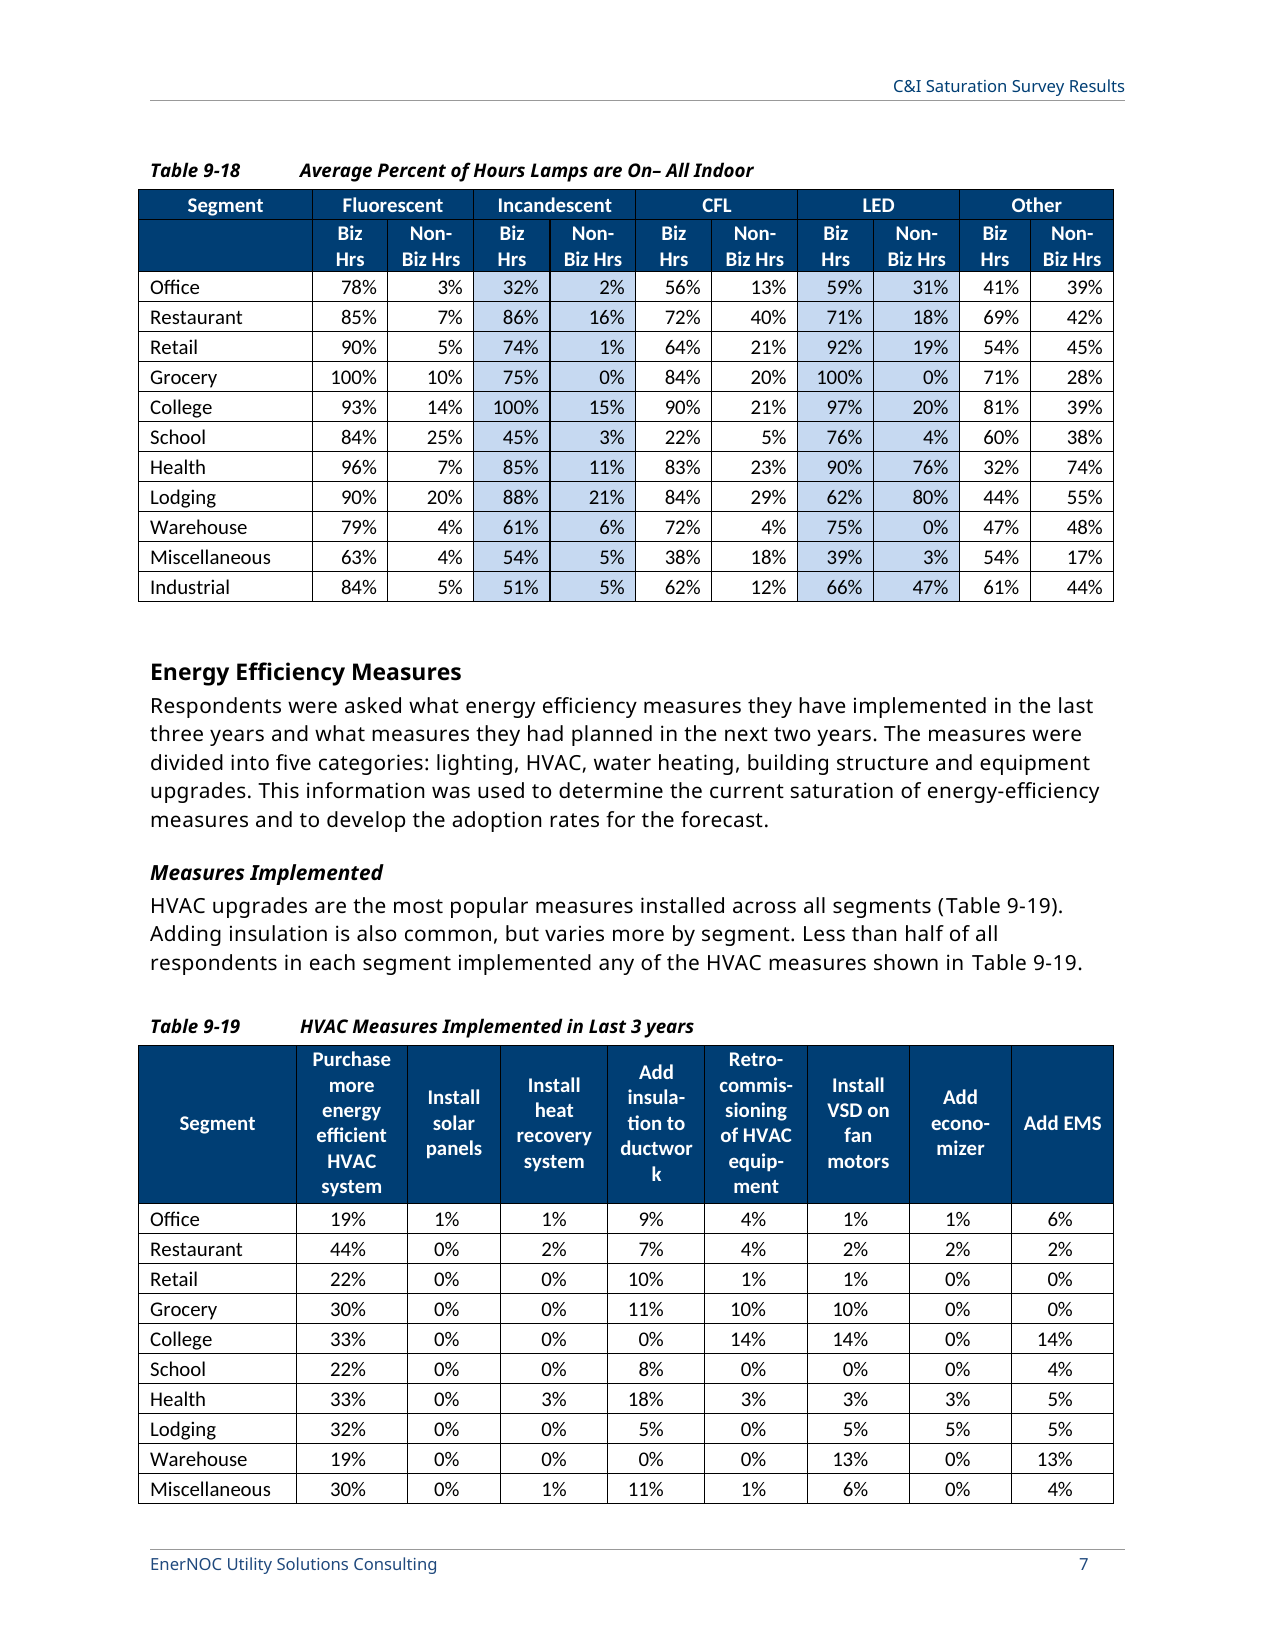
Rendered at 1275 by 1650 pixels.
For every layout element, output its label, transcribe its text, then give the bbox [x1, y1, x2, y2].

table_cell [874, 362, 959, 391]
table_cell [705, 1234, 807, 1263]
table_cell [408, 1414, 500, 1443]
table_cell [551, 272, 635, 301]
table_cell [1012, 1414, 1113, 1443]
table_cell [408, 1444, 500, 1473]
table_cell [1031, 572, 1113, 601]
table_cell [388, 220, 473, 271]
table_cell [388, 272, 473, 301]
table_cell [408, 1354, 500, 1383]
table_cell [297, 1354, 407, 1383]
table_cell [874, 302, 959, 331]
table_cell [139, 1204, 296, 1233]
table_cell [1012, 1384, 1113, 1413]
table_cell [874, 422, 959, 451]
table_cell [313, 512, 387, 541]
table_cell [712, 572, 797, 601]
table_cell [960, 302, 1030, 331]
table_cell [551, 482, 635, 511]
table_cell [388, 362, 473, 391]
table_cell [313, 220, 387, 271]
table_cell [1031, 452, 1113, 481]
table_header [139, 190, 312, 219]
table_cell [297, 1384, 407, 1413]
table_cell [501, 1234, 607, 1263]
subtitle Energy Efficiency Measures [150, 656, 1125, 687]
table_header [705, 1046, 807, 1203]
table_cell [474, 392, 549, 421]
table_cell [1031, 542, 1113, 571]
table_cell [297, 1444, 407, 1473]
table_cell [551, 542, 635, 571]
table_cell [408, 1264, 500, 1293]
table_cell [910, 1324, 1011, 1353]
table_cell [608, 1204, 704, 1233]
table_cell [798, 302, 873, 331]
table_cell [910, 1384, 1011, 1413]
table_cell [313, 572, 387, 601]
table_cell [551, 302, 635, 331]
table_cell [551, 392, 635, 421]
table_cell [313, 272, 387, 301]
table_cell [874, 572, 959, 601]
text Respondents were asked what energy efficiency measures they have implemented in the last three years and what measures they had planned in the next two years. The measures were divided into five categories: lighting, HVAC, water heating, building structure and equipment upgrades. This information was used to determine the current saturation of energy-efficiency measures and to develop the adoption rates for the forecast. [150, 691, 1125, 833]
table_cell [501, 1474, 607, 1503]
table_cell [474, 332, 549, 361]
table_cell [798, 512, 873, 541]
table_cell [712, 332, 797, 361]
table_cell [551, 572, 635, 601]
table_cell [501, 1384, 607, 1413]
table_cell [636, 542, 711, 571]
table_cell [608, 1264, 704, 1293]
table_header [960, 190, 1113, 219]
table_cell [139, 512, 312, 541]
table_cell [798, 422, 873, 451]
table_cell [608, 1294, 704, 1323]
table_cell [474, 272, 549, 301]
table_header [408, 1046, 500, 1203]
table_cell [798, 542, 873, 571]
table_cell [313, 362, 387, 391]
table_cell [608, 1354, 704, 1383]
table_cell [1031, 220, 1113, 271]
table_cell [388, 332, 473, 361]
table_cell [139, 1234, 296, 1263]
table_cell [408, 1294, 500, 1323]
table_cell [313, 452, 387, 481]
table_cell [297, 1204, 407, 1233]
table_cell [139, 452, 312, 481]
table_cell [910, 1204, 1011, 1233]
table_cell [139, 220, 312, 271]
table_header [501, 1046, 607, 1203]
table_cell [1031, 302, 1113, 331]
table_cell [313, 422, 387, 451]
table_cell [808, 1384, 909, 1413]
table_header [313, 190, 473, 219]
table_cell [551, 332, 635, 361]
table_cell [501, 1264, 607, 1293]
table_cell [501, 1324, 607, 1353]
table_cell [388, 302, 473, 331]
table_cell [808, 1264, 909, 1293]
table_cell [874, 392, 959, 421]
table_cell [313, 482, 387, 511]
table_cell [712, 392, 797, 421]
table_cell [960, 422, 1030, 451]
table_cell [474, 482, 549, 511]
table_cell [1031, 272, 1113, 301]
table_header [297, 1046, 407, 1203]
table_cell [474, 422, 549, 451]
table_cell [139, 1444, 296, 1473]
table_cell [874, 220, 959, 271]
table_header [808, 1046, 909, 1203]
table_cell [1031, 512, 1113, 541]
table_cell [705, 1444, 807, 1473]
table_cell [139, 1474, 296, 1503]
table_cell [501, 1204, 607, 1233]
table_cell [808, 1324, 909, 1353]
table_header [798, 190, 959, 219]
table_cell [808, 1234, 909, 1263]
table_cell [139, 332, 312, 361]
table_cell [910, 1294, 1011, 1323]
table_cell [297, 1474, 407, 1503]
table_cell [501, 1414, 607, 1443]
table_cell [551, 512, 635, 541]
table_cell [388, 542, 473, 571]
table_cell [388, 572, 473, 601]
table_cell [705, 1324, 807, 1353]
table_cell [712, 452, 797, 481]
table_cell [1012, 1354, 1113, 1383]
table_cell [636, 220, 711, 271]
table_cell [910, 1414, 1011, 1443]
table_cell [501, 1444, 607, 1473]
subtitle Measures Implemented [150, 858, 1125, 887]
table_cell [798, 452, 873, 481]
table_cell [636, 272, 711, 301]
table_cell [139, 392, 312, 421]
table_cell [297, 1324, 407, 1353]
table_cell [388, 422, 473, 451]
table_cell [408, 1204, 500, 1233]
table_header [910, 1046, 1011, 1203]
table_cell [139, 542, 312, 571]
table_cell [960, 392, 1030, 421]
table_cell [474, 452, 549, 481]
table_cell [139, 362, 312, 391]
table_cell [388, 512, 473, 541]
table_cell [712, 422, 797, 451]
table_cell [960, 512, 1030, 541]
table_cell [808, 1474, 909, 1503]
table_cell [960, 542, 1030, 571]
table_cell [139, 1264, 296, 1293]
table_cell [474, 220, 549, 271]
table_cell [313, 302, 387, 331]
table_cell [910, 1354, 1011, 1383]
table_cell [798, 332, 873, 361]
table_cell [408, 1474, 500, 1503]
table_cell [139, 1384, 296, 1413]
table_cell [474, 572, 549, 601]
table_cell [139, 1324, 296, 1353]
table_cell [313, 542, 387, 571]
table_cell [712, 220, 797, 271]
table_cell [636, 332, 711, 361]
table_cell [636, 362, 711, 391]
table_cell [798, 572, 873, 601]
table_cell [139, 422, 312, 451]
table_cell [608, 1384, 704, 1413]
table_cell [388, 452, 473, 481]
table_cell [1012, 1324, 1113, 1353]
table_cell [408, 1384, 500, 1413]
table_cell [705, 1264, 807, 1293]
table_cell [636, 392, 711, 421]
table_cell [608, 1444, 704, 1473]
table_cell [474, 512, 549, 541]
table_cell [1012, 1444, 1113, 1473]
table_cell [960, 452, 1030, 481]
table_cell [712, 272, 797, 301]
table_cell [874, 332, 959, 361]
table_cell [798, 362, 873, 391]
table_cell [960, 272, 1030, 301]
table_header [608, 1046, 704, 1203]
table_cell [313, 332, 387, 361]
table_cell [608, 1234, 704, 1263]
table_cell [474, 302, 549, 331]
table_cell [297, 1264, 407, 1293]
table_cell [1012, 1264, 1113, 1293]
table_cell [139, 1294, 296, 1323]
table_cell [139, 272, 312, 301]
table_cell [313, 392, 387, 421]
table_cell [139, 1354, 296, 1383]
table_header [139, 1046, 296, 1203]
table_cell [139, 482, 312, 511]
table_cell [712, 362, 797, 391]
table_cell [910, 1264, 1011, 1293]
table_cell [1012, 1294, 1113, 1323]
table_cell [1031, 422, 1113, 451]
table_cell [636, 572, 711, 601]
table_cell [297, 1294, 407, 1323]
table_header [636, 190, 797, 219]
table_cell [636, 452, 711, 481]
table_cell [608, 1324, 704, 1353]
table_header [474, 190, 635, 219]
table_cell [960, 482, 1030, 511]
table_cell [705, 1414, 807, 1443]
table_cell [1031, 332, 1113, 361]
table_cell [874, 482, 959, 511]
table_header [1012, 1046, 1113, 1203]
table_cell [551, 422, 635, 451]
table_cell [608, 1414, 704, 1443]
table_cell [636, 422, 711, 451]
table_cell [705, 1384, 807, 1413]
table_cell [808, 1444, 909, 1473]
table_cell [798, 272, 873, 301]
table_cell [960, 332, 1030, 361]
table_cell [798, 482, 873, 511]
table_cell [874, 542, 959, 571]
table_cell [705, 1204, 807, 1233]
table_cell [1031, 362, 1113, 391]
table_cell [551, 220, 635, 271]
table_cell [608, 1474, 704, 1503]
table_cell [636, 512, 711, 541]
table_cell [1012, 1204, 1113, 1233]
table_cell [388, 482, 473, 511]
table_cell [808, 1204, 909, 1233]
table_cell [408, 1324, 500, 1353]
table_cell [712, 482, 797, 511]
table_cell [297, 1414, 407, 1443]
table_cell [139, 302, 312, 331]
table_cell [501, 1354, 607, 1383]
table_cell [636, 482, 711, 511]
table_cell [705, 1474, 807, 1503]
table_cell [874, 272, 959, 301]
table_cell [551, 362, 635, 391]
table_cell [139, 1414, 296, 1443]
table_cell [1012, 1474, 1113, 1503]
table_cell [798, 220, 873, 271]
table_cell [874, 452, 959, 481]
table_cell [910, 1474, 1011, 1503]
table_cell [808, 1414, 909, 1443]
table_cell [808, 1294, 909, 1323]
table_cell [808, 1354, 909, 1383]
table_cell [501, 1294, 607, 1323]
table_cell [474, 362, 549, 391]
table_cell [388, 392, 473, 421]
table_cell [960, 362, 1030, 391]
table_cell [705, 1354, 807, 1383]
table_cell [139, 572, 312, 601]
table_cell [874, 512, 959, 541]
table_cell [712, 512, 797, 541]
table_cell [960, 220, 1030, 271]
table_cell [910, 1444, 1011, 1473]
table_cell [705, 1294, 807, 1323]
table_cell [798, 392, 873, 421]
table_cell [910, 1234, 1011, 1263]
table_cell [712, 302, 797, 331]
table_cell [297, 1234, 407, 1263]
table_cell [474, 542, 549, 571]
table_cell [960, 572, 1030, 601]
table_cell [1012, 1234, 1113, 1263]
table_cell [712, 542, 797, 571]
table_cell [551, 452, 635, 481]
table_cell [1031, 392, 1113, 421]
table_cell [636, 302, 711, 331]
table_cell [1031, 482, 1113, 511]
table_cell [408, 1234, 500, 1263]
